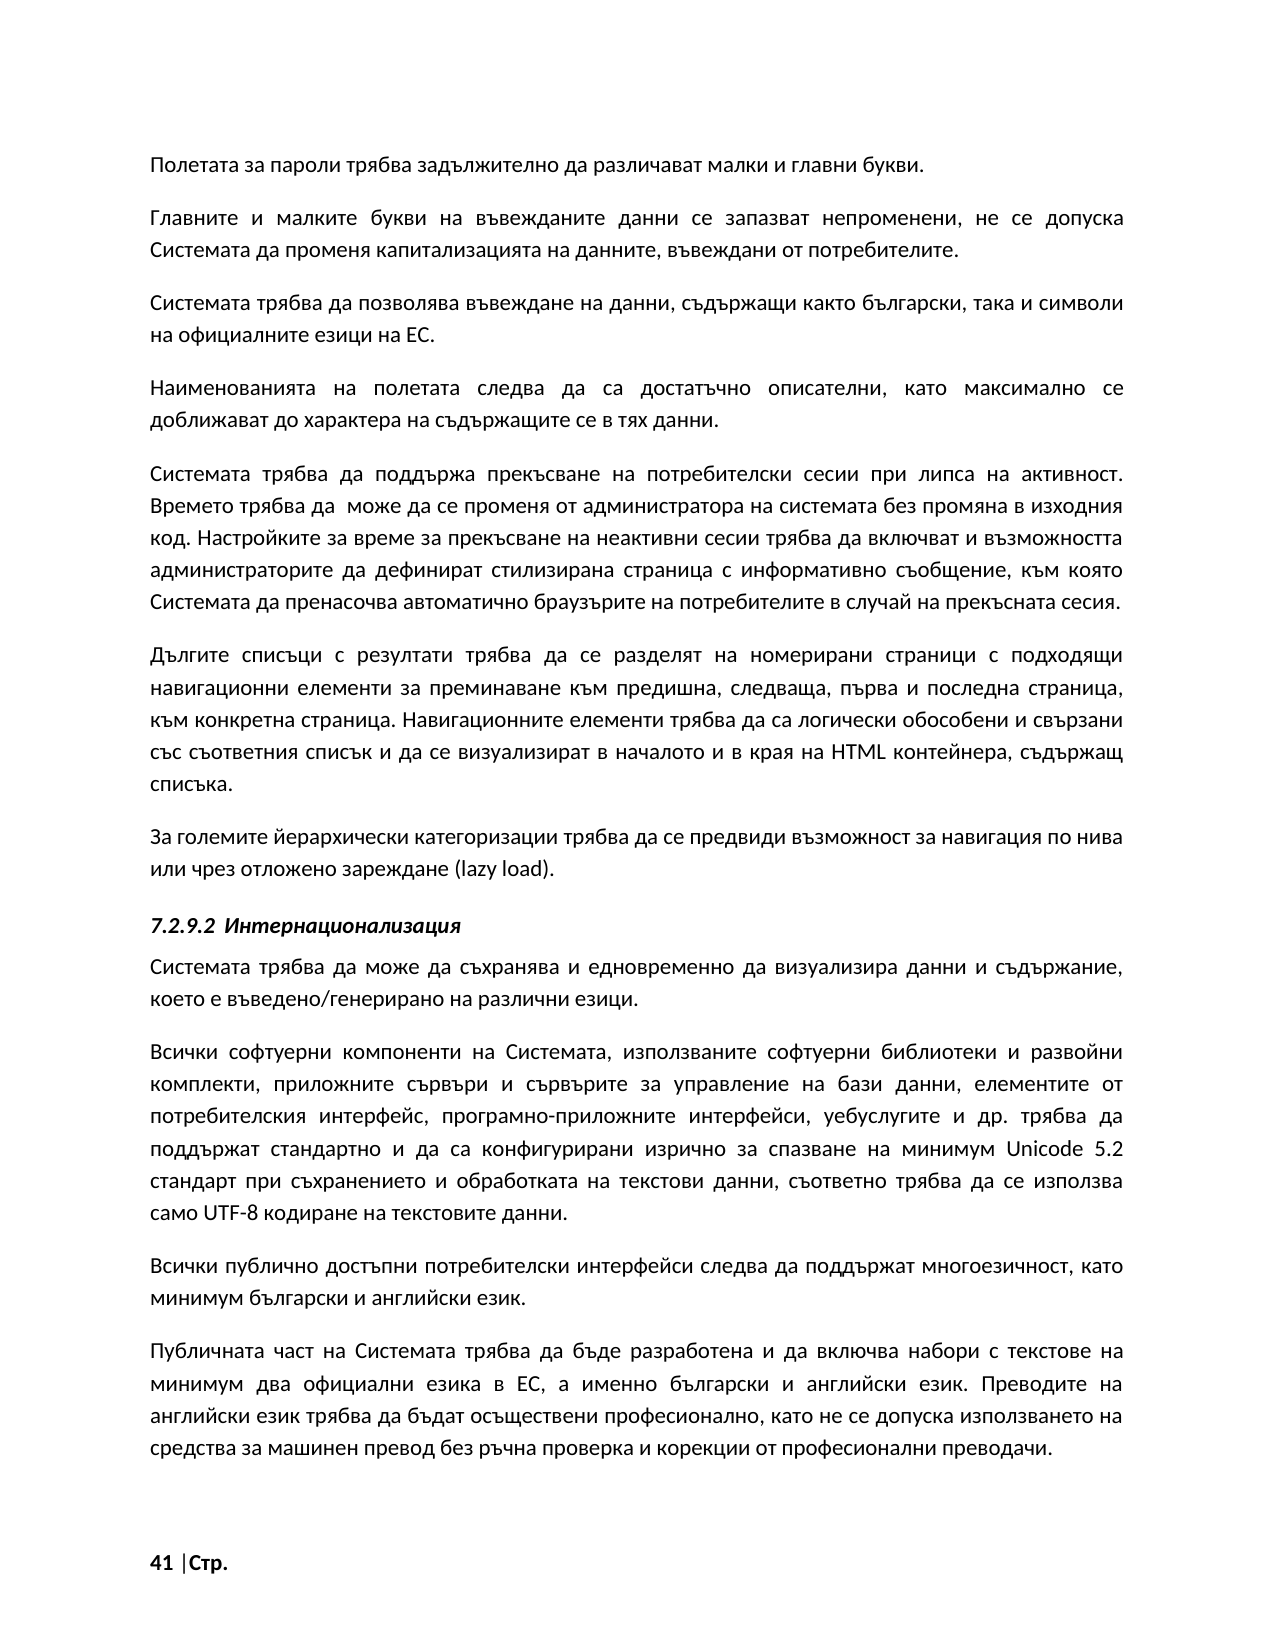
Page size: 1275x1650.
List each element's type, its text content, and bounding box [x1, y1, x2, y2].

text Полетата за пароли трябва задължително да различават малки и главни букви. [150, 150, 1125, 178]
text Всички софтуерни компоненти на Системата, използваните софтуерни библиотеки и развойни комплекти, приложните сървъри и сървърите за управление на бази данни, елементите от потребителския интерфейс, програмно-приложните интерфейси, уебуслугите и др. трябва да поддържат стандартно и да са конфигурирани изрично за спазване на минимум Unicode 5.2 стандарт при съхранението и обработката на текстови данни, съответно трябва да се използва само UTF-8 кодиране на текстовите данни. [150, 1037, 1125, 1226]
text Системата трябва да поддържа прекъсване на потребителски сесии при липса на активност. Времето трябва да може да се променя от администратора на системата без промяна в изходния код. Настройките за време за прекъсване на неактивни сесии трябва да включват и възможността администраторите да дефинират стилизирана страница с информативно съобщение, към която Системата да пренасочва автоматично браузърите на потребителите в случай на прекъсната сесия. [150, 459, 1125, 615]
text Всички публично достъпни потребителски интерфейси следва да поддържат многоезичност, като минимум български и английски език. [150, 1251, 1125, 1311]
text За големите йерархически категоризации трябва да се предвиди възможност за навигация по нива или чрез отложено зареждане (lazy load). [150, 822, 1125, 882]
text Главните и малките букви на въвежданите данни се запазват непроменени, не се допуска Системата да променя капитализацията на данните, въвеждани от потребителите. [150, 203, 1125, 263]
text Системата трябва да позволява въвеждане на данни, съдържащи както български, така и символи на официалните езици на ЕС. [150, 288, 1125, 348]
text Системата трябва да може да съхранява и едновременно да визуализира данни и съдържание, което е въведено/генерирано на различни езици. [150, 952, 1125, 1012]
text Дългите списъци с резултати трябва да се разделят на номерирани страници с подходящи навигационни елементи за преминаване към предишна, следваща, първа и последна страница, към конкретна страница. Навигационните елементи трябва да са логически обособени и свързани със съответния списък и да се визуализират в началото и в края на HTML контейнера, съдържащ списъка. [150, 640, 1125, 797]
subtitle Интернационализация [150, 912, 1125, 939]
text Наименованията на полетата следва да са достатъчно описателни, като максимално се доближават до характера на съдържащите се в тях данни. [150, 373, 1125, 434]
text Публичната част на Системата трябва да бъде разработена и да включва набори с текстове на минимум два официални езика в ЕС, а именно български и английски език. Преводите на английски език трябва да бъдат осъществени професионално, като не се допуска използването на средства за машинен превод без ръчна проверка и корекции от професионални преводачи. [150, 1336, 1125, 1461]
